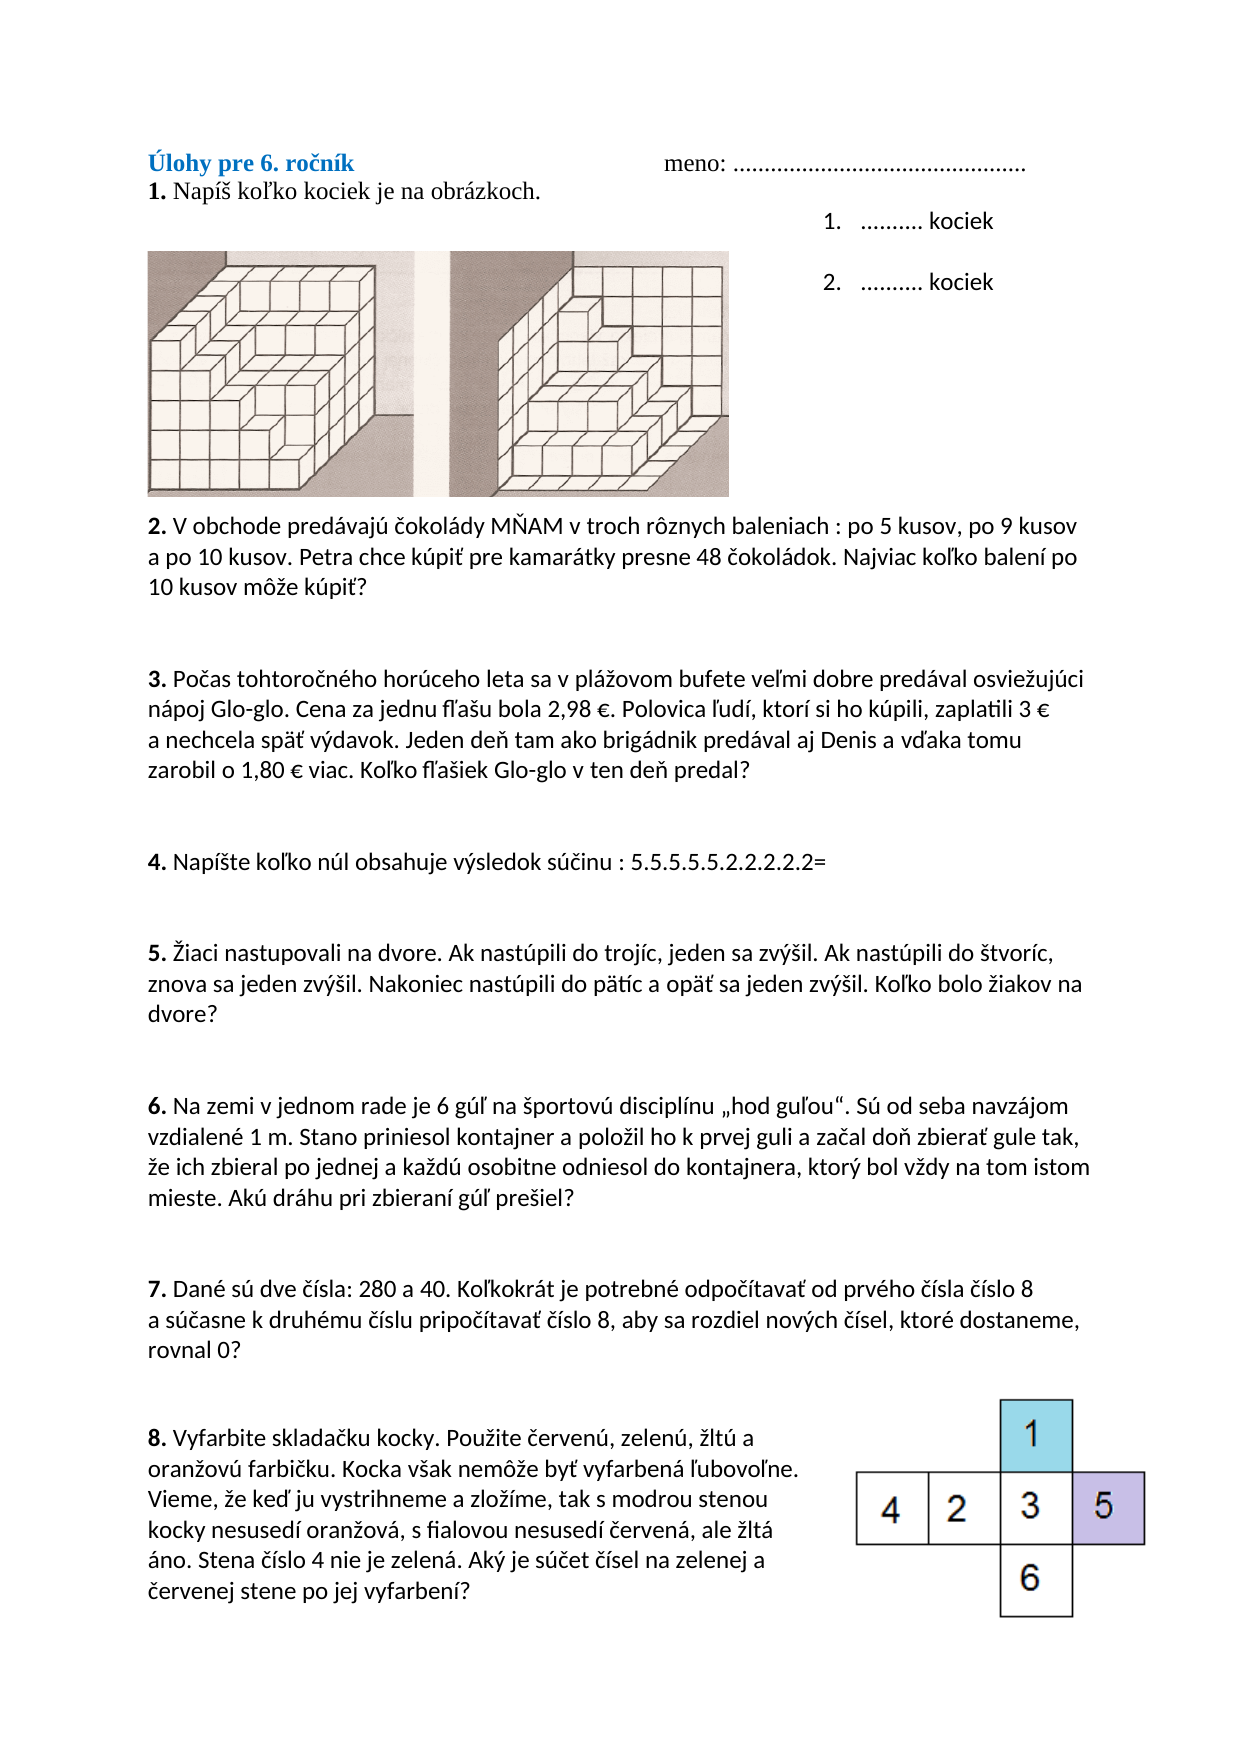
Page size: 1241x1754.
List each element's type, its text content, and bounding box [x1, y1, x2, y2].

text Úlohy pre 6. ročník meno: ............................................... [148, 148, 1093, 176]
text 4. Napíšte koľko núl obsahuje výsledok súčinu : 5.5.5.5.5.2.2.2.2.2= [148, 846, 1093, 877]
picture [147, 251, 729, 497]
picture [839, 1390, 1158, 1635]
text 5. Žiaci nastupovali na dvore. Ak nastúpili do trojíc, jeden sa zvýšil. Ak nastúpili do štvoríc, znova sa jeden zvýšil. Nakoniec nastúpili do pätíc a opäť sa jeden zvýšil. Koľko bolo žiakov na dvore? [148, 938, 1093, 1029]
text 3. Počas tohtoročného horúceho leta sa v plážovom bufete veľmi dobre predával osviežujúci nápoj Glo-glo. Cena za jednu fľašu bola 2,98 €. Polovica ľudí, ktorí si ho kúpili, zaplatili 3 € a nechcela späť výdavok. Jeden deň tam ako brigádnik predával aj Denis a vďaka tomu zarobil o 1,80 € viac. Koľko fľašiek Glo-glo v ten deň predal? [148, 663, 1093, 785]
text 6. Na zemi v jednom rade je 6 gúľ na športovú disciplínu „hod guľou“. Sú od seba navzájom vzdialené 1 m. Stano priniesol kontajner a položil ho k prvej guli a začal doň zbierať gule tak, že ich zbieral po jednej a každú osobitne odniesol do kontajnera, ktorý bol vždy na tom istom mieste. Akú dráhu pri zbieraní gúľ prešiel? [148, 1090, 1093, 1212]
text 2. V obchode predávajú čokolády MŇAM v troch rôznych baleniach : po 5 kusov, po 9 kusov a po 10 kusov. Petra chce kúpiť pre kamarátky presne 48 čokoládok. Najviac koľko balení po 10 kusov môže kúpiť? [148, 510, 1093, 602]
text 7. Dané sú dve čísla: 280 a 40. Koľkokrát je potrebné odpočítavať od prvého čísla číslo 8 a súčasne k druhému číslu pripočítavať číslo 8, aby sa rozdiel nových čísel, ktoré dostaneme, rovnal 0? [148, 1273, 1093, 1365]
text 8. Vyfarbite skladačku kocky. Použite červenú, zelenú, žltú a oranžovú farbičku. Kocka však nemôže byť vyfarbená ľubovoľne. Vieme, že keď ju vystrihneme a zložíme, tak s modrou stenou kocky nesusedí oranžová, s fialovou nesusedí červená, ale žltá áno. Stena číslo 4 nie je zelená. Aký je súčet čísel na zelenej a červenej stene po jej vyfarbení? [148, 1422, 839, 1606]
list .......... kociek [823, 205, 1093, 236]
list .......... kociek [823, 266, 1093, 297]
text 1. Napíš koľko kociek je na obrázkoch. [148, 176, 1093, 205]
